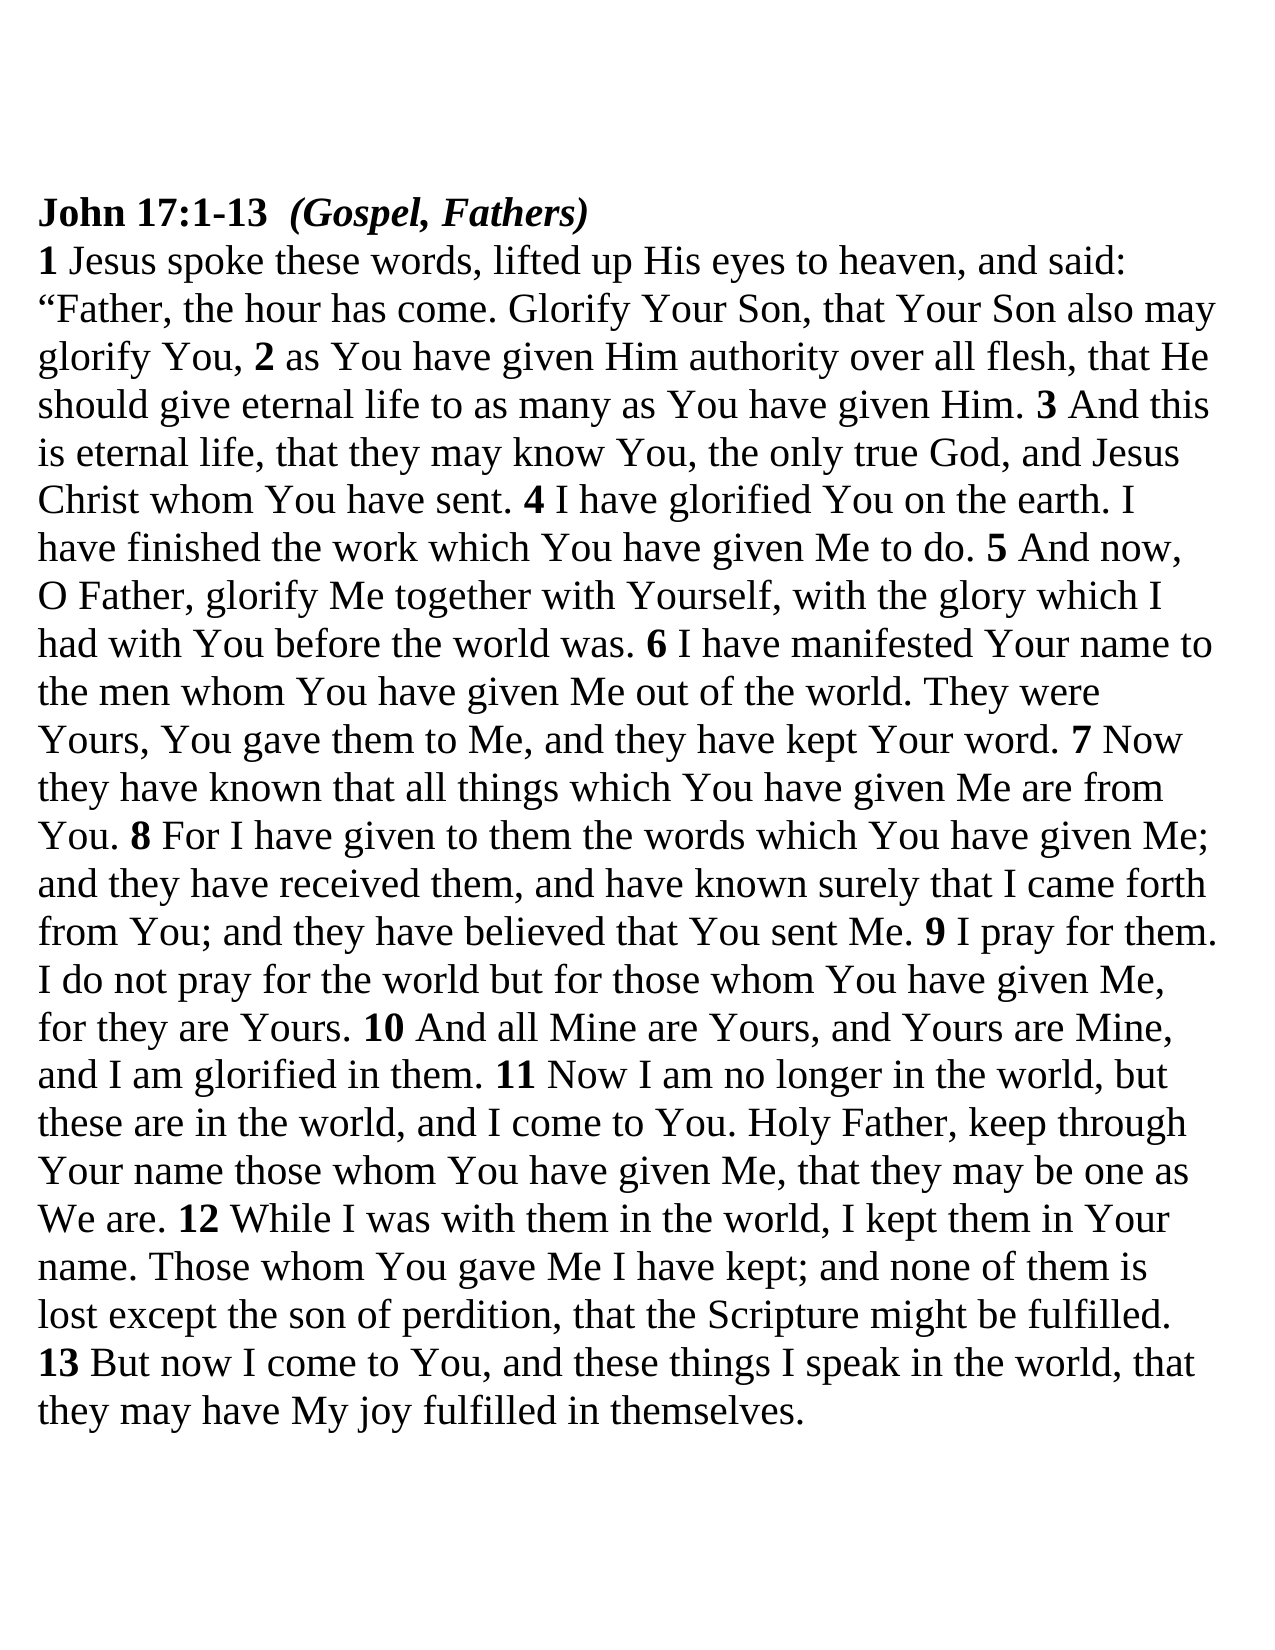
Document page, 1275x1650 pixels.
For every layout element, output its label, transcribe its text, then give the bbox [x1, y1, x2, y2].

text John 17:1-13 (Gospel, Fathers) [37, 187, 1219, 235]
text 1 Jesus spoke these words, lifted up His eyes to heaven, and said: “Father, the hour has come. Glorify Your Son, that Your Son also may glorify You, 2 as You have given Him authority over all flesh, that He should give eternal life to as many as You have given Him. 3 And this is eternal life, that they may know You, the only true God, and Jesus Christ whom You have sent. 4 I have glorified You on the earth. I have finished the work which You have given Me to do. 5 And now, O Father, glorify Me together with Yourself, with the glory which I had with You before the world was. 6 I have manifested Your name to the men whom You have given Me out of the world. They were Yours, You gave them to Me, and they have kept Your word. 7 Now they have known that all things which You have given Me are from You. 8 For I have given to them the words which You have given Me; and they have received them, and have known surely that I came forth from You; and they have believed that You sent Me. 9 I pray for them. I do not pray for the world but for those whom You have given Me, for they are Yours. 10 And all Mine are Yours, and Yours are Mine, and I am glorified in them. 11 Now I am no longer in the world, but these are in the world, and I come to You. Holy Father, keep through Your name those whom You have given Me, that they may be one as We are. 12 While I was with them in the world, I kept them in Your name. Those whom You gave Me I have kept; and none of them is lost except the son of perdition, that the Scripture might be fulfilled. 13 But now I come to You, and these things I speak in the world, that they may have My joy fulfilled in themselves. [37, 235, 1219, 1433]
